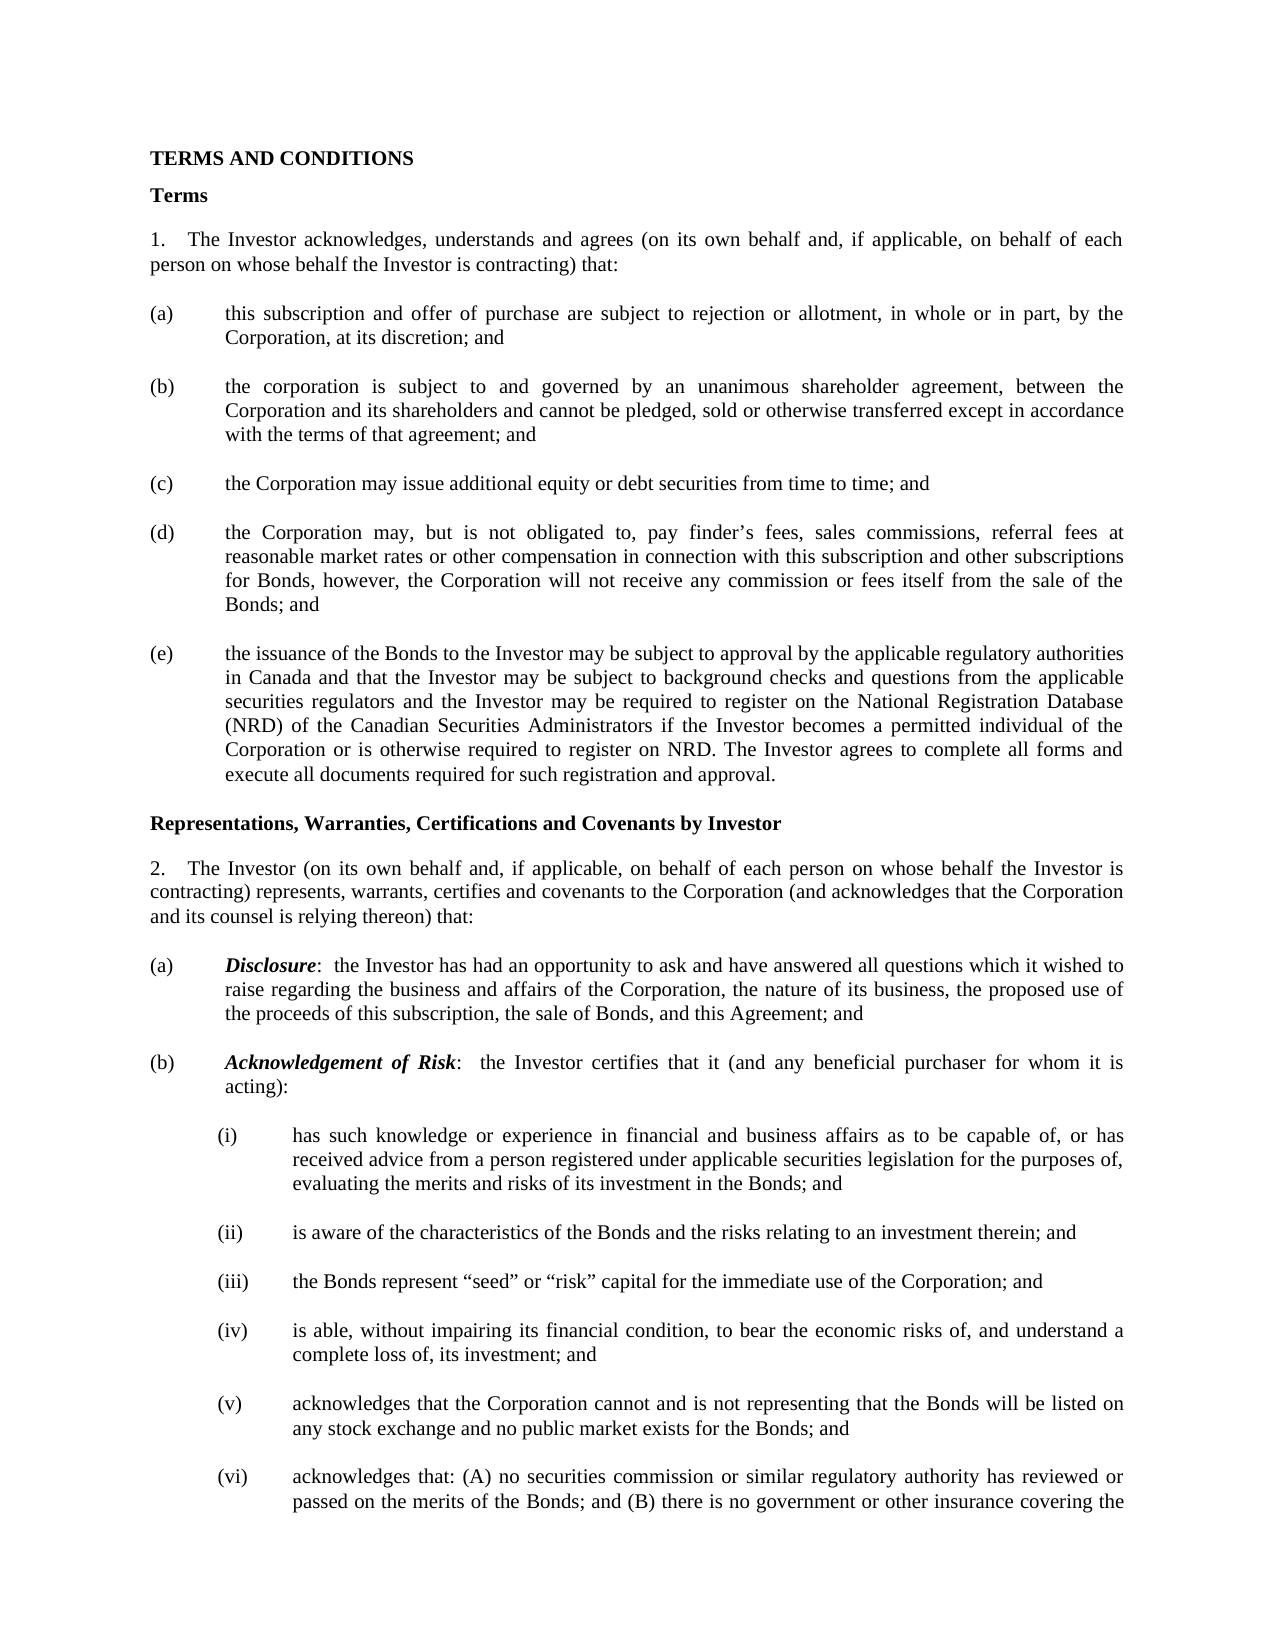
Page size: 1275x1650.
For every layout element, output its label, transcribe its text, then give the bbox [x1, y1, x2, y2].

subtitle the Corporation may issue additional equity or debt securities from time to time; and [150, 471, 1125, 495]
subtitle the Bonds represent “seed” or “risk” capital for the immediate use of the Corporation; and [217, 1269, 1125, 1293]
subtitle the corporation is subject to and governed by an unanimous shareholder agreement, between the Corporation and its shareholders and cannot be pledged, sold or otherwise transferred except in accordance with the terms of that agreement; and [150, 374, 1125, 446]
subtitle The Investor acknowledges, understands and agrees (on its own behalf and, if applicable, on behalf of each person on whose behalf the Investor is contracting) that: [150, 227, 1125, 276]
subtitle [217, 1464, 1125, 1513]
subtitle Disclosure: the Investor has had an opportunity to ask and have answered all questions which it wished to raise regarding the business and affairs of the Corporation, the nature of its business, the proposed use of the proceeds of this subscription, the sale of Bonds, and this Agreement; and [150, 953, 1125, 1025]
subtitle Acknowledgement of Risk: the Investor certifies that it (and any beneficial purchaser for whom it is acting): [150, 1050, 1125, 1098]
subtitle The Investor (on its own behalf and, if applicable, on behalf of each person on whose behalf the Investor is contracting) represents, warrants, certifies and covenants to the Corporation (and acknowledges that the Corporation and its counsel is relying thereon) that: [150, 855, 1125, 928]
subtitle is able, without impairing its financial condition, to bear the economic risks of, and understand a complete loss of, its investment; and [217, 1318, 1125, 1366]
subtitle this subscription and offer of purchase are subject to rejection or allotment, in whole or in part, by the Corporation, at its discretion; and [150, 301, 1125, 349]
text TERMS AND CONDITIONS [150, 145, 1125, 170]
subtitle has such knowledge or experience in financial and business affairs as to be capable of, or has received advice from a person registered under applicable securities legislation for the purposes of, evaluating the merits and risks of its investment in the Bonds; and [217, 1123, 1125, 1195]
text Terms [150, 182, 1125, 207]
subtitle the issuance of the Bonds to the Investor may be subject to approval by the applicable regulatory authorities in Canada and that the Investor may be subject to background checks and questions from the applicable securities regulators and the Investor may be required to register on the National Registration Database (NRD) of the Canadian Securities Administrators if the Investor becomes a permitted individual of the Corporation or is otherwise required to register on NRD. The Investor agrees to complete all forms and execute all documents required for such registration and approval. [150, 641, 1125, 786]
subtitle the Corporation may, but is not obligated to, pay finder’s fees, sales commissions, referral fees at reasonable market rates or other compensation in connection with this subscription and other subscriptions for Bonds, however, the Corporation will not receive any commission or fees itself from the sale of the Bonds; and [150, 520, 1125, 616]
text Representations, Warranties, Certifications and Covenants by Investor [150, 811, 1125, 834]
subtitle acknowledges that the Corporation cannot and is not representing that the Bonds will be listed on any stock exchange and no public market exists for the Bonds; and [217, 1391, 1125, 1439]
subtitle is aware of the characteristics of the Bonds and the risks relating to an investment therein; and [217, 1220, 1125, 1244]
